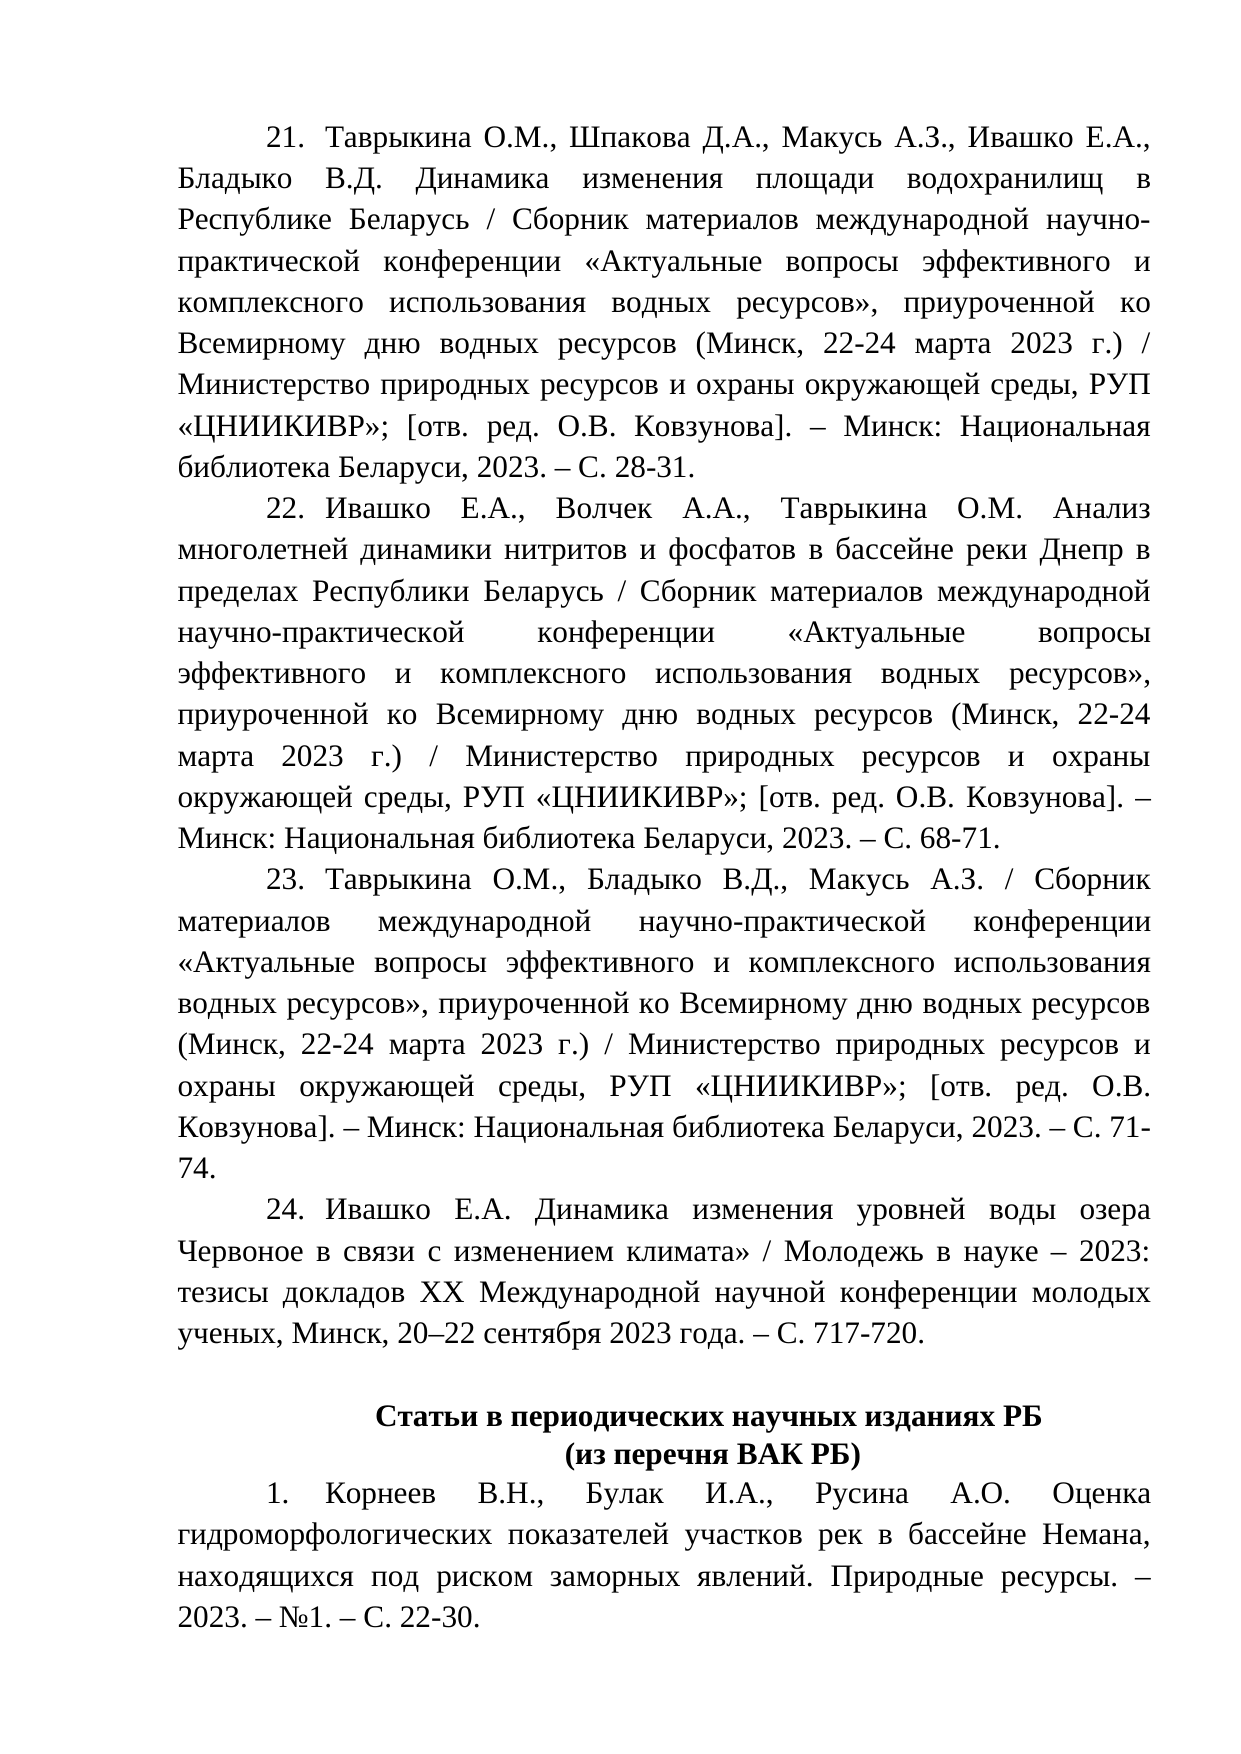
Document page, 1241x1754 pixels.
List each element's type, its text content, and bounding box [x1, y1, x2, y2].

text (из перечня ВАК РБ) [177, 1436, 1152, 1472]
list Ивашко Е.А., Волчек А.А., Таврыкина О.М. Анализ многолетней динамики нитритов и фосфатов в бассейне реки Днепр в пределах Республики Беларусь / Сборник материалов международной научно-практической конференции «Актуальные вопросы эффективного и комплексного использования водных ресурсов», приуроченной ко Всемирному дню водных ресурсов (Минск, 22-24 марта 2023 г.) / Министерство природных ресурсов и охраны окружающей среды, РУП «ЦНИИКИВР»; [отв. ред. О.В. Ковзунова]. – Минск: Национальная библиотека Беларуси, 2023. – С. 68-71. [177, 489, 1152, 855]
list Ивашко Е.А. Динамика изменения уровней воды озера Червоное в связи с изменением климата» / Молодежь в науке – 2023: тезисы докладов XX Международной научной конференции молодых ученых, Минск, 20–22 сентября 2023 года. – С. 717-720. [177, 1191, 1152, 1350]
list Таврыкина О.М., Бладыко В.Д., Макусь А.З. / Сборник материалов международной научно-практической конференции «Актуальные вопросы эффективного и комплексного использования водных ресурсов», приуроченной ко Всемирному дню водных ресурсов (Минск, 22-24 марта 2023 г.) / Министерство природных ресурсов и охраны окружающей среды, РУП «ЦНИИКИВР»; [отв. ред. О.В. Ковзунова]. – Минск: Национальная библиотека Беларуси, 2023. – С. 71-74. [177, 861, 1152, 1185]
list Корнеев В.Н., Булак И.А., Русина А.О. Оценка гидроморфологических показателей участков рек в бассейне Немана, находящихся под риском заморных явлений. Природные ресурсы. – 2023. – №1. – С. 22-30. [177, 1474, 1152, 1634]
list Таврыкина О.М., Шпакова Д.А., Макусь А.З., Ивашко Е.А., Бладыко В.Д. Динамика изменения площади водохранилищ в Республике Беларусь / Сборник материалов международной научно-практической конференции «Актуальные вопросы эффективного и комплексного использования водных ресурсов», приуроченной ко Всемирному дню водных ресурсов (Минск, 22-24 марта 2023 г.) / Министерство природных ресурсов и охраны окружающей среды, РУП «ЦНИИКИВР»; [отв. ред. О.В. Ковзунова]. – Минск: Национальная библиотека Беларуси, 2023. – С. 28-31. [177, 118, 1152, 484]
text Статьи в периодических научных изданиях РБ [177, 1397, 1152, 1433]
